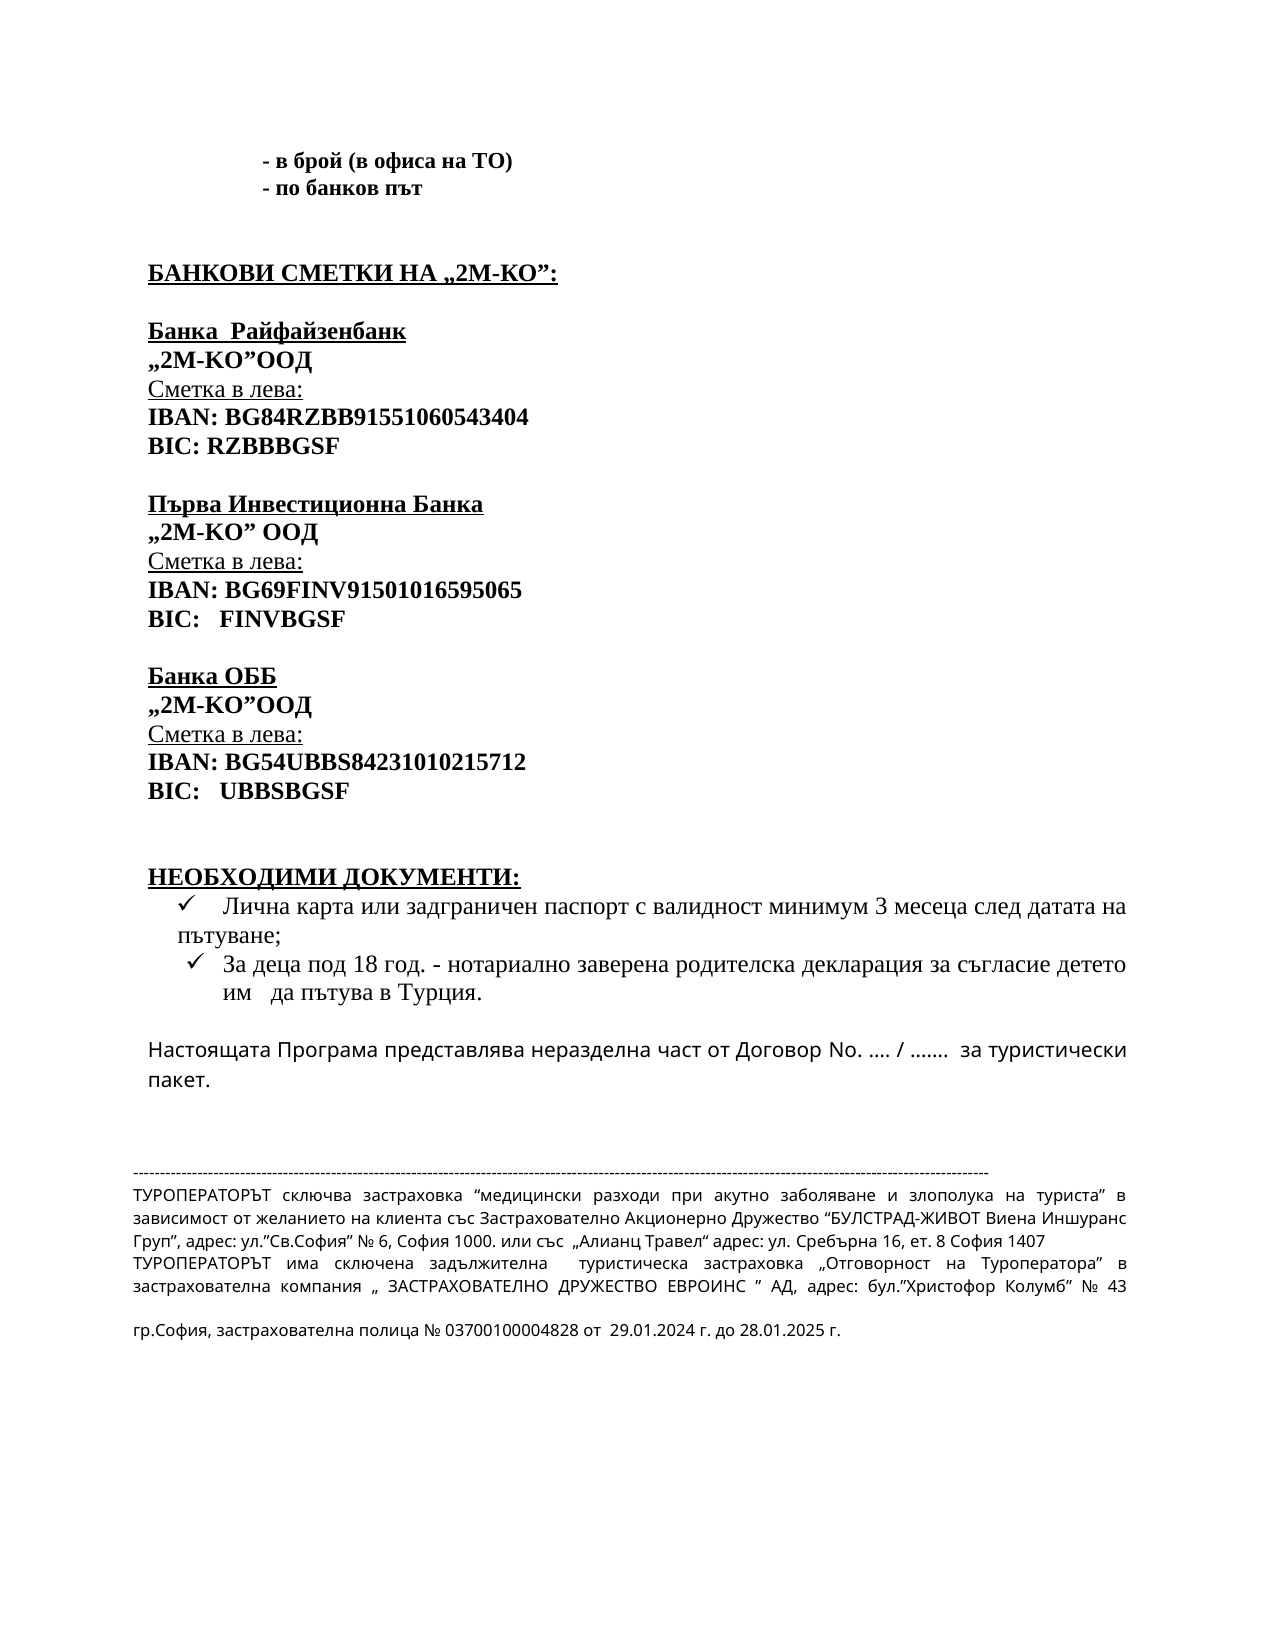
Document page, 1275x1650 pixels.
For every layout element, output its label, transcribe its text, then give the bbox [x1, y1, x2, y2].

text Настоящата Програма представлява неразделна част от Договор No. …. / ……. за туристически пакет. [148, 1035, 1127, 1125]
text ТУРОПЕРАТОРЪТ има сключена задължителна туристическа застраховка „Отговорност на Туроператора” в застрахователна компания „ ЗАСТРАХОВАТЕЛНО ДРУЖЕСТВО ЕВРОИНС ” АД, адрес: бул.”Христофор Колумб” № 43 гр.София, застрахователна полица № 03700100004828 от 29.01.2024 г. до 28.01.2025 г. [133, 1252, 1127, 1345]
text Сметка в лева: [148, 374, 1127, 402]
subtitle БАНКОВИ СМЕТКИ НА „2М-КО”: [148, 258, 1127, 287]
text Банка Райфайзенбанк [148, 316, 1127, 345]
text - по банков път [148, 174, 1127, 200]
text Сметка в лева: [148, 719, 1127, 747]
text IBAN: BG54UBBS84231010215712 [148, 747, 1127, 776]
text BIC: UBBSBGSF [148, 776, 1127, 805]
text „2M-KO”ООД [148, 345, 1127, 374]
text BIC: FINVBGSF [148, 604, 1127, 632]
text Банка ОББ [148, 661, 1127, 690]
text Сметка в лева: [148, 546, 1127, 575]
text - в брой (в офиса на ТО) [148, 148, 1127, 174]
list За деца под 18 год. - нотариално заверена родителска декларация за съгласие детето им да пътува в Турция. [185, 949, 1127, 1006]
text BIC: RZBBBGSF [148, 431, 1127, 460]
text НЕОБХОДИМИ ДОКУМЕНТИ: [148, 862, 1127, 891]
text IBAN: BG69FINV91501016595065 [148, 575, 1127, 604]
list Лична карта или задграничен паспорт с валидност минимум 3 месеца след датата на пътуване; [176, 891, 1127, 949]
text Първа Инвестиционна Банка [148, 489, 1127, 517]
text „2M-KO” ООД [148, 517, 1127, 546]
text „2M-KO”ООД [148, 690, 1127, 719]
text ТУРОПЕРАТОРЪТ сключва застраховка “медицински разходи при акутно заболяване и злополука на туриста” в зависимост от желанието на клиента със Застрахователно Акционерно Дружество “БУЛСТРАД-ЖИВОТ Виена Иншуранс Груп”, адрес: ул.”Св.София” № 6, София 1000. или със „Алианц Травел“ адрес: ул. Сребърна 16, ет. 8 София 1407 [133, 1184, 1127, 1252]
text IBAN: BG84RZBB91551060543404 [148, 402, 1127, 431]
text ---------------------------------------------------------------------------------------------------------------------------------------------------------------- [133, 1161, 1127, 1184]
